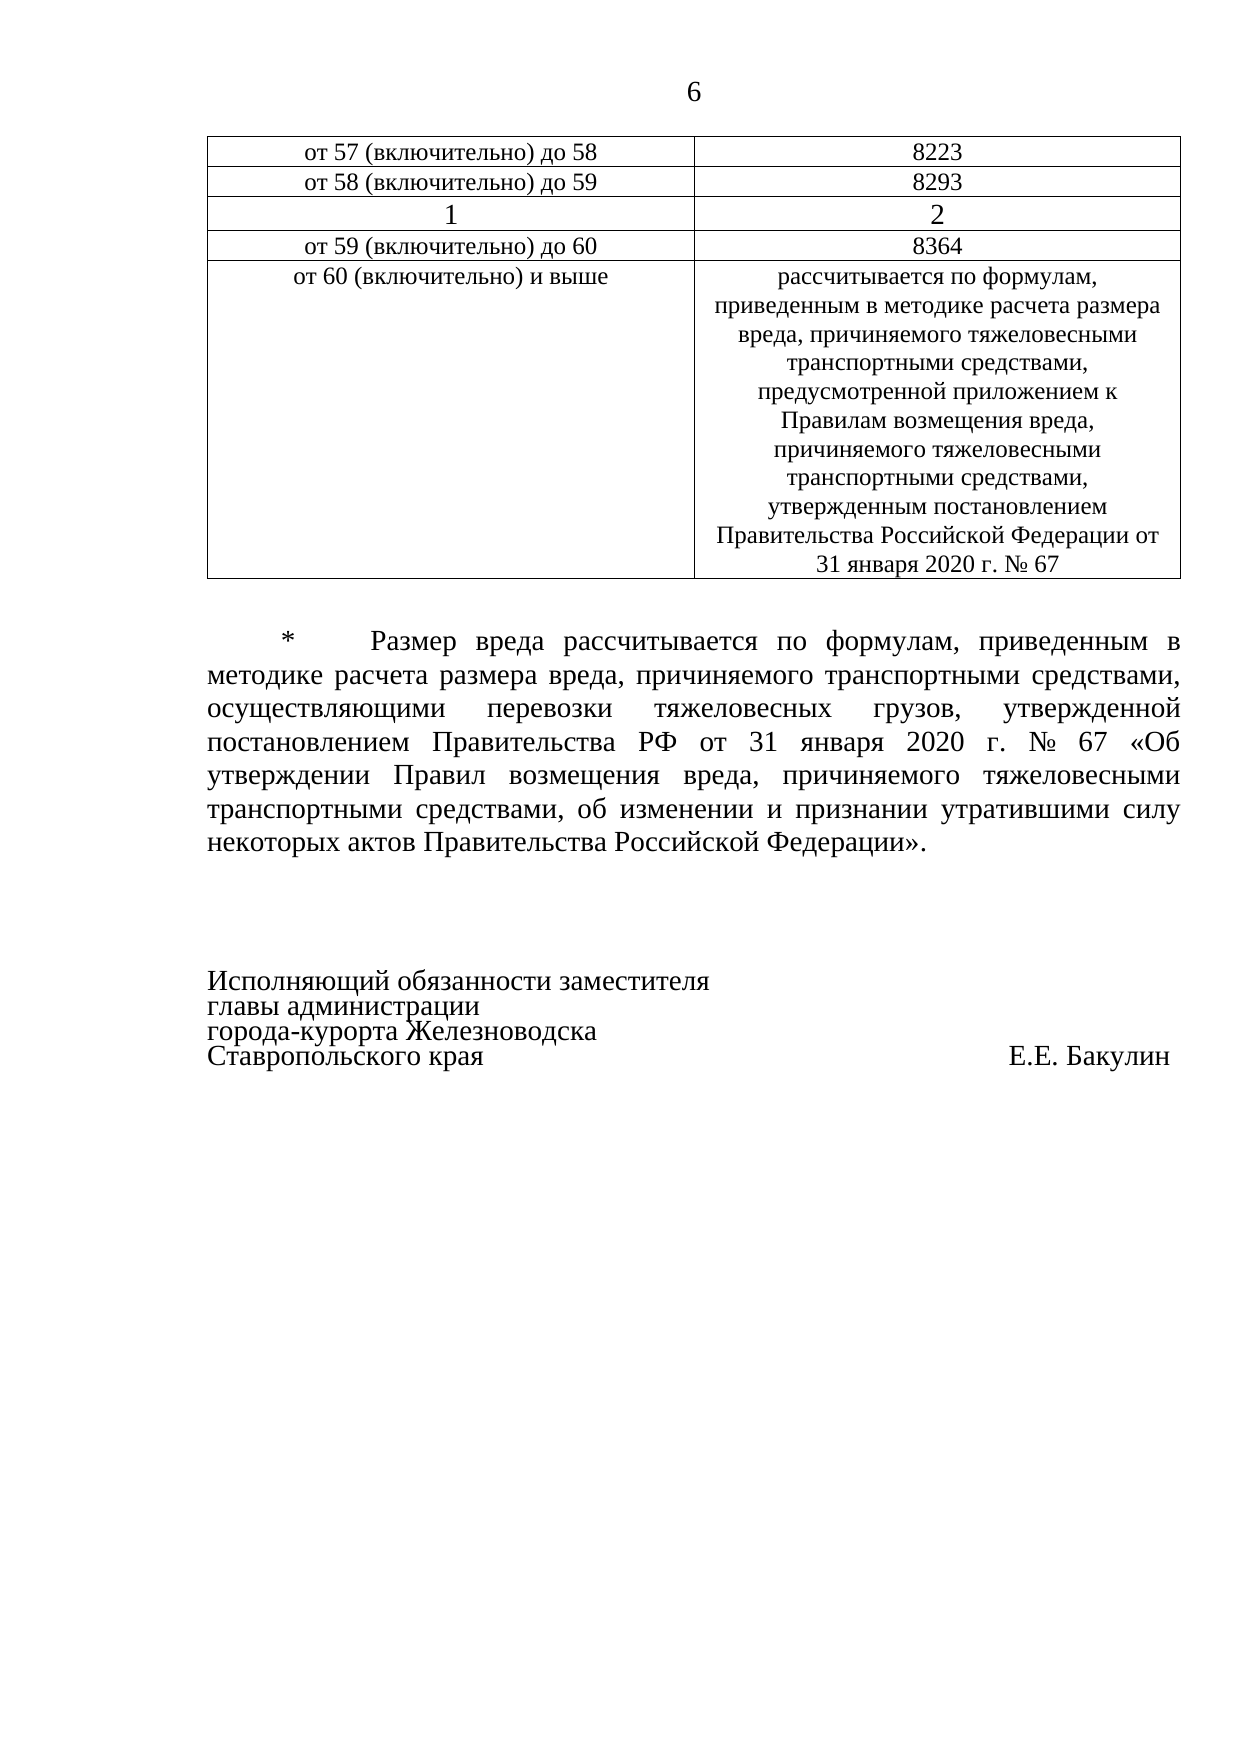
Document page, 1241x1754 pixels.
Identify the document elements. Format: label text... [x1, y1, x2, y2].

table_cell от 57 (включительно) до 58 [208, 137, 694, 166]
text Исполняющий обязанности заместителя [207, 970, 1181, 995]
table_cell от 59 (включительно) до 60 [208, 231, 694, 260]
table_cell 8293 [695, 167, 1180, 196]
table_cell 2 [695, 197, 1180, 230]
text главы администрации [207, 995, 1181, 1020]
table_cell от 60 (включительно) и выше [208, 261, 694, 577]
text города-курорта Железноводска [207, 1020, 1181, 1045]
text Ставропольского края Е.Е. Бакулин [207, 1045, 1181, 1070]
table_cell 8364 [695, 231, 1180, 260]
table_cell 1 [208, 197, 694, 230]
table_cell от 58 (включительно) до 59 [208, 167, 694, 196]
table_cell 8223 [695, 137, 1180, 166]
table_cell рассчитывается по формулам, приведенным в методике расчета размера вреда, причиняемого тяжеловесными транспортными средствами, предусмотренной приложением к Правилам возмещения вреда, причиняемого тяжеловесными транспортными средствами, утвержденным постановлением Правительства Российской Федерации от 31 января 2020 г. № 67 [695, 261, 1180, 577]
subtitle * Размер вреда рассчитывается по формулам, приведенным в методике расчета размера вреда, причиняемого транспортными средствами, осуществляющими перевозки тяжеловесных грузов, утвержденной постановлением Правительства РФ от 31 января 2020 г. № 67 «Об утверждении Правил возмещения вреда, причиняемого тяжеловесными транспортными средствами, об изменении и признании утратившими силу некоторых актов Правительства Российской Федерации». [207, 623, 1181, 858]
